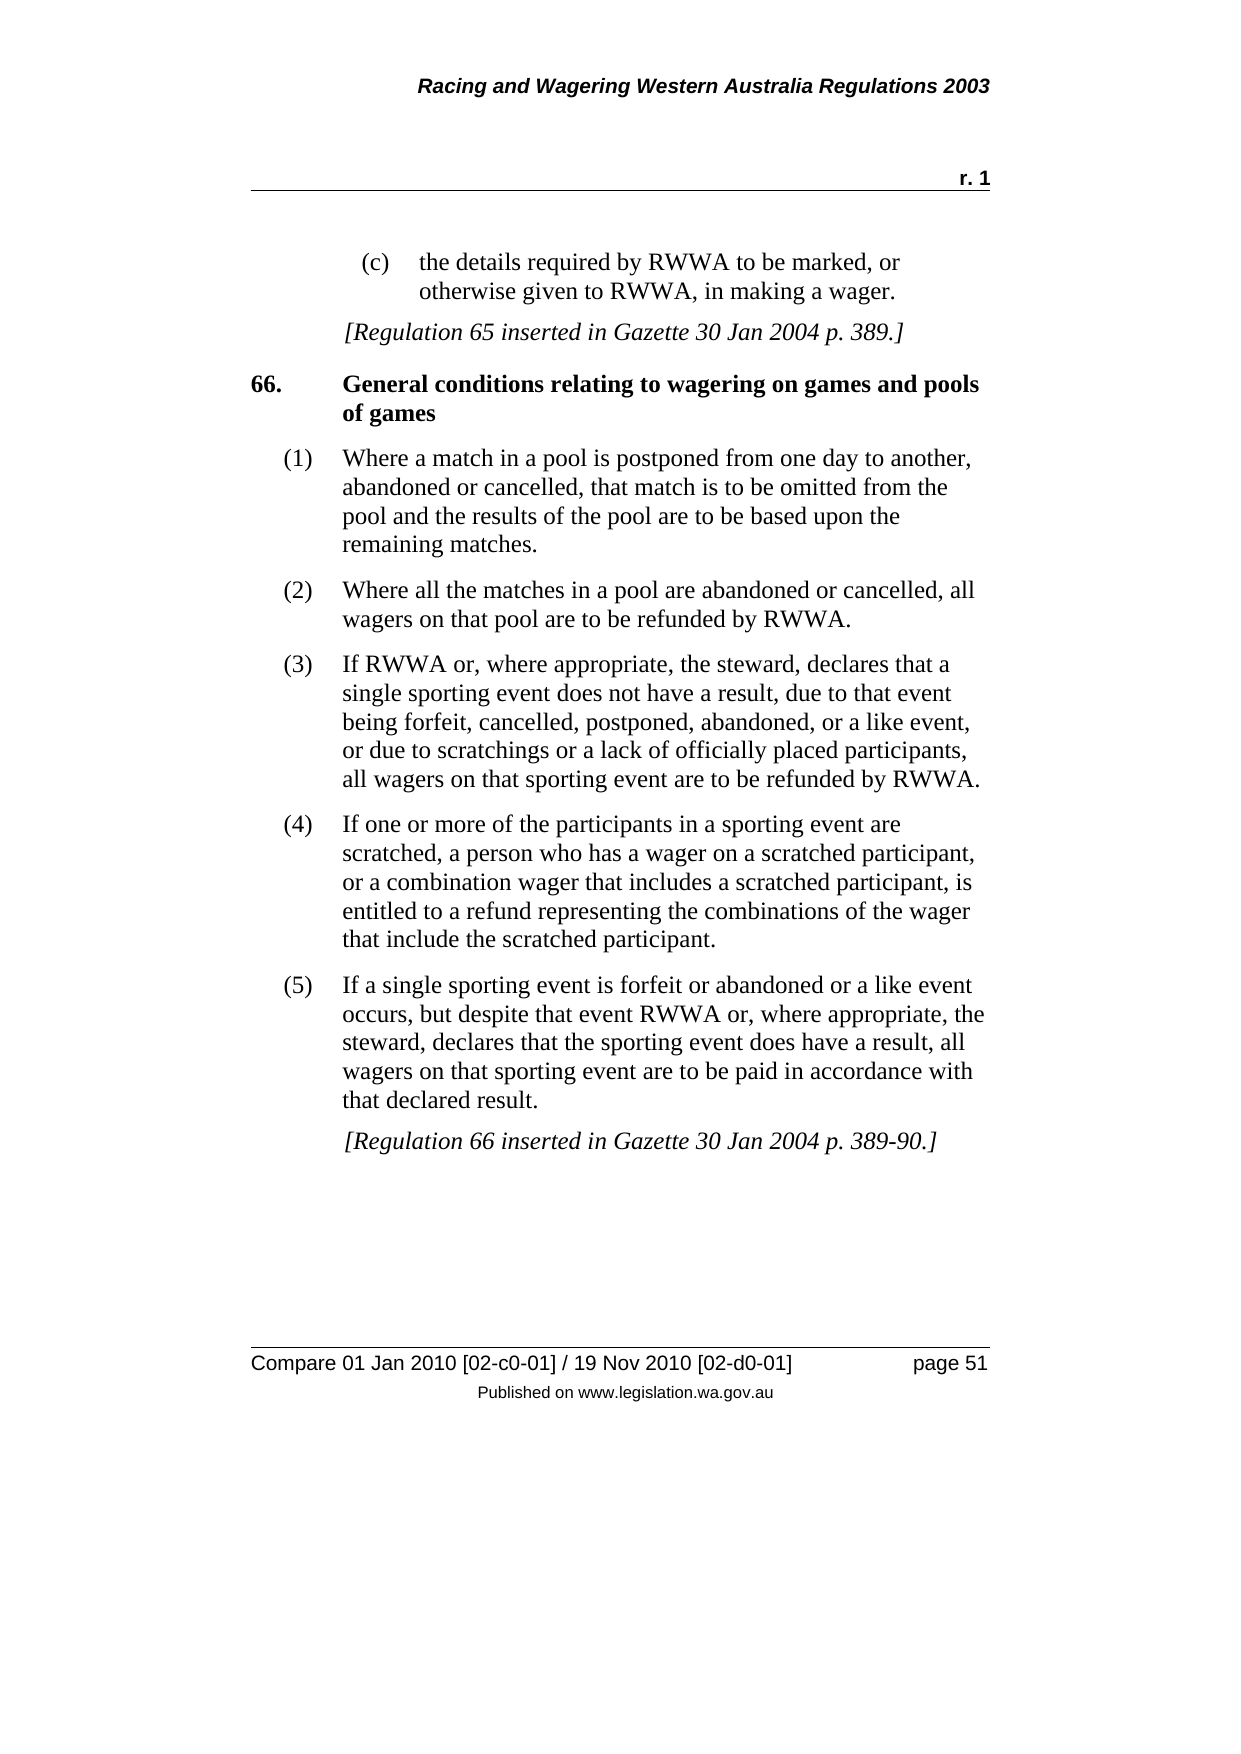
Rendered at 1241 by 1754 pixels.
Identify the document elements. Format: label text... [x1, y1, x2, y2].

text (4) If one or more of the participants in a sporting event are scratched, a person who has a wager on a scratched participant, or a combination wager that includes a scratched participant, is entitled to a refund representing the combinations of the wager that include the scratched participant. [251, 809, 990, 953]
subtitle 66. General conditions relating to wagering on games and pools of games [251, 369, 990, 427]
text (5) If a single sporting event is forfeit or abandoned or a like event occurs, but despite that event RWWA or, where appropriate, the steward, declares that the sporting event does have a result, all wagers on that sporting event are to be paid in accordance with that declared result. [251, 970, 990, 1114]
text [Regulation 66 inserted in Gazette 30 Jan 2004 p. 389-90.] [251, 1126, 990, 1155]
text (c) the details required by RWWA to be marked, or otherwise given to RWWA, in making a wager. [251, 247, 990, 305]
text [Regulation 65 inserted in Gazette 30 Jan 2004 p. 389.] [251, 317, 990, 346]
text (2) Where all the matches in a pool are abandoned or cancelled, all wagers on that pool are to be refunded by RWWA. [251, 575, 990, 632]
text (1) Where a match in a pool is postponed from one day to another, abandoned or cancelled, that match is to be omitted from the pool and the results of the pool are to be based upon the remaining matches. [251, 443, 990, 558]
text (3) If RWWA or, where appropriate, the steward, declares that a single sporting event does not have a result, due to that event being forfeit, cancelled, postponed, abandoned, or a like event, or due to scratchings or a lack of officially placed participants, all wagers on that sporting event are to be refunded by RWWA. [251, 649, 990, 793]
